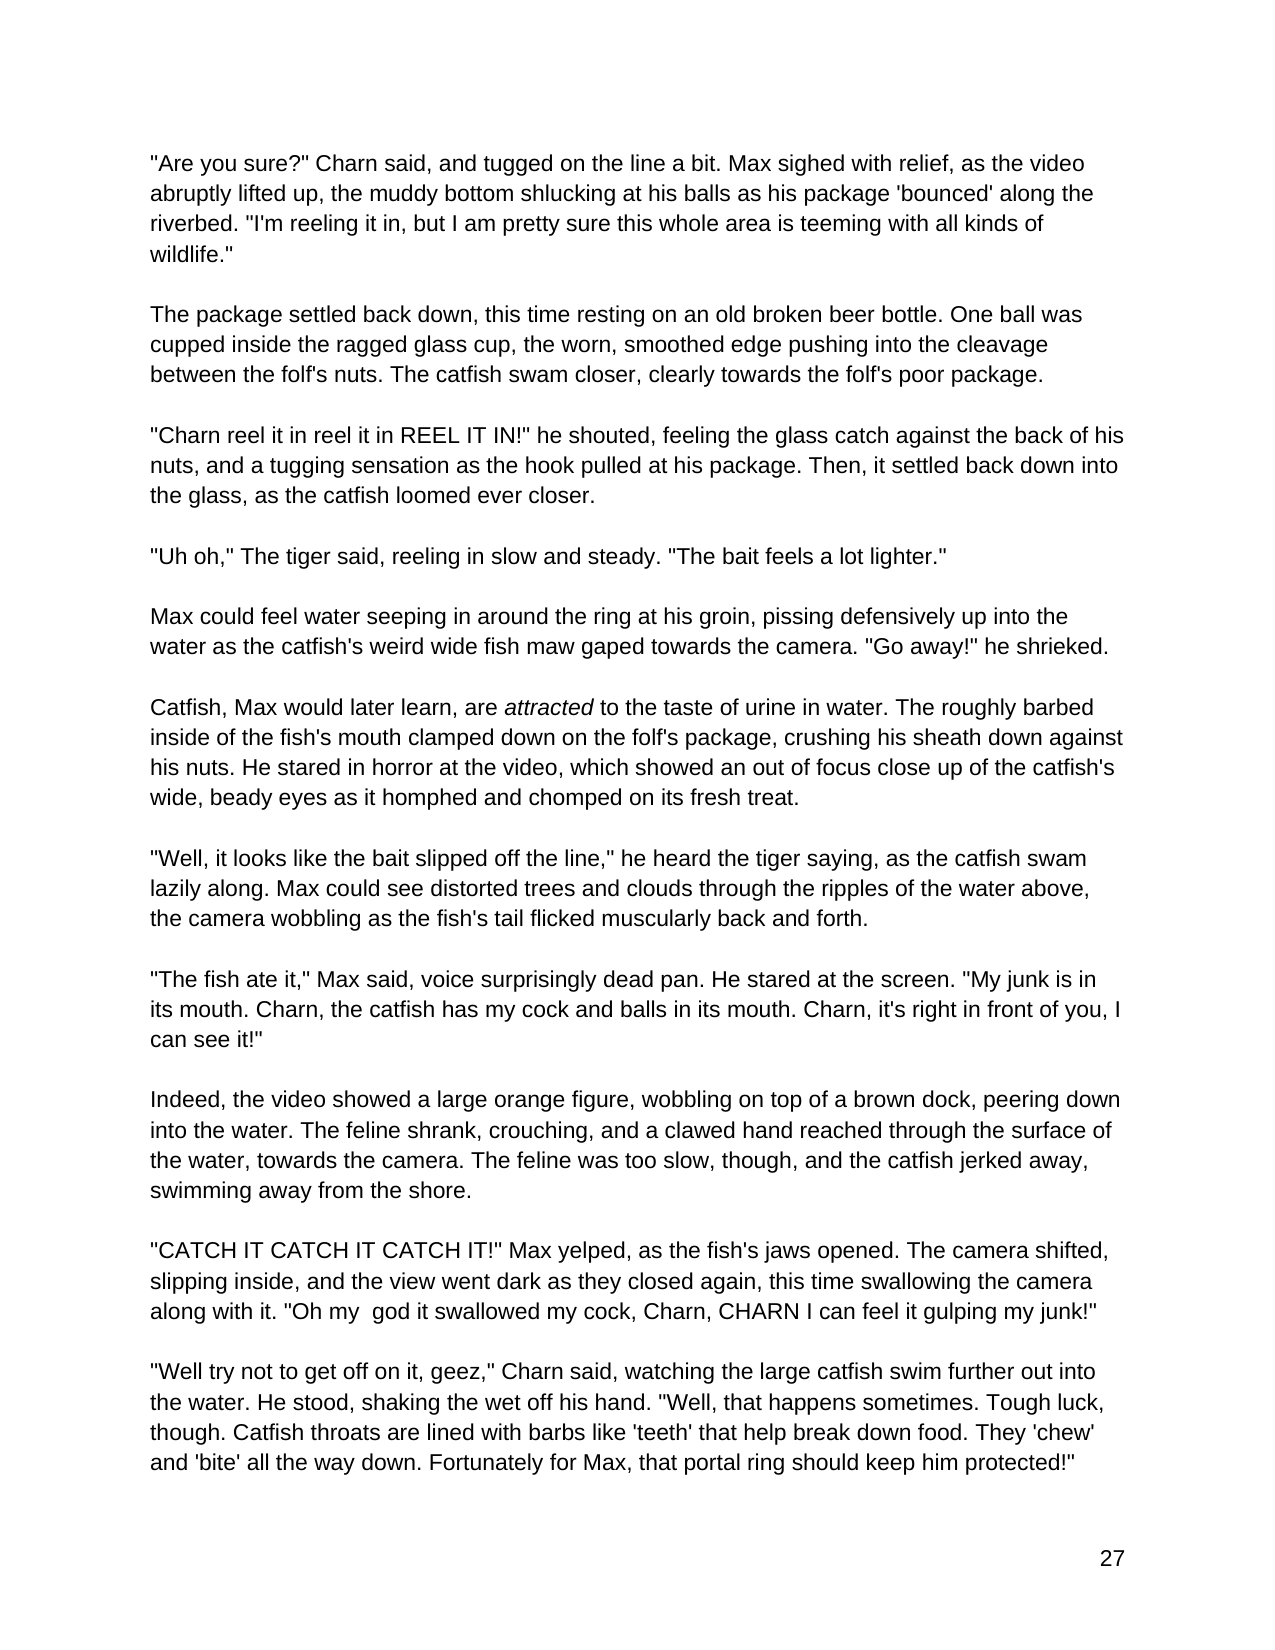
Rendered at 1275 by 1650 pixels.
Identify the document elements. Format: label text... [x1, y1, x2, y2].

text The package settled back down, this time resting on an old broken beer bottle. One ball was cupped inside the ragged glass cup, the worn, smoothed edge pushing into the cleavage between the folf's nuts. The catfish swam closer, clearly towards the folf's poor package. [150, 301, 1125, 388]
text Indeed, the video showed a large orange figure, wobbling on top of a brown dock, peering down into the water. The feline shrank, crouching, and a clawed hand reached through the surface of the water, towards the camera. The feline was too slow, though, and the catfish jerked away, swimming away from the shore. [150, 1086, 1125, 1203]
text Catfish, Max would later learn, are attracted to the taste of urine in water. The roughly barbed inside of the fish's mouth clamped down on the folf's package, crushing his sheath down against his nuts. He stared in horror at the video, which showed an out of focus close up of the catfish's wide, beady eyes as it homphed and chomped on its fresh treat. [150, 694, 1125, 811]
text "Well, it looks like the bait slipped off the line," he heard the tiger saying, as the catfish swam lazily along. Max could see distorted trees and clouds through the ripples of the water above, the camera wobbling as the fish's tail flicked muscularly back and forth. [150, 845, 1125, 932]
text "Are you sure?" Charn said, and tugged on the line a bit. Max sighed with relief, as the video abruptly lifted up, the muddy bottom shlucking at his balls as his package 'bounced' along the riverbed. "I'm reeling it in, but I am pretty sure this whole area is teeming with all kinds of wildlife." [150, 150, 1125, 267]
text "The fish ate it," Max said, voice surprisingly dead pan. He stared at the screen. "My junk is in its mouth. Charn, the catfish has my cock and balls in its mouth. Charn, it's right in front of you, I can see it!" [150, 966, 1125, 1052]
text "Charn reel it in reel it in REEL IT IN!" he shouted, feeling the glass catch against the back of his nuts, and a tugging sensation as the hook pulled at his package. Then, it settled back down into the glass, as the catfish loomed ever closer. [150, 422, 1125, 509]
text "Uh oh," The tiger said, reeling in slow and steady. "The bait feels a lot lighter." [150, 543, 1125, 569]
text "CATCH IT CATCH IT CATCH IT!" Max yelped, as the fish's jaws opened. The camera shifted, slipping inside, and the view went dark as they closed again, this time swallowing the camera along with it. "Oh my god it swallowed my cock, Charn, CHARN I can feel it gulping my junk!" [150, 1237, 1125, 1324]
text "Well try not to get off on it, geez," Charn said, watching the large catfish swim further out into the water. He stood, shaking the wet off his hand. "Well, that happens sometimes. Tough luck, though. Catfish throats are lined with barbs like 'teeth' that help break down food. They 'chew' and 'bite' all the way down. Fortunately for Max, that portal ring should keep him protected!" [150, 1358, 1125, 1475]
text Max could feel water seeping in around the ring at his groin, pissing defensively up into the water as the catfish's weird wide fish maw gaped towards the camera. "Go away!" he shrieked. [150, 603, 1125, 660]
